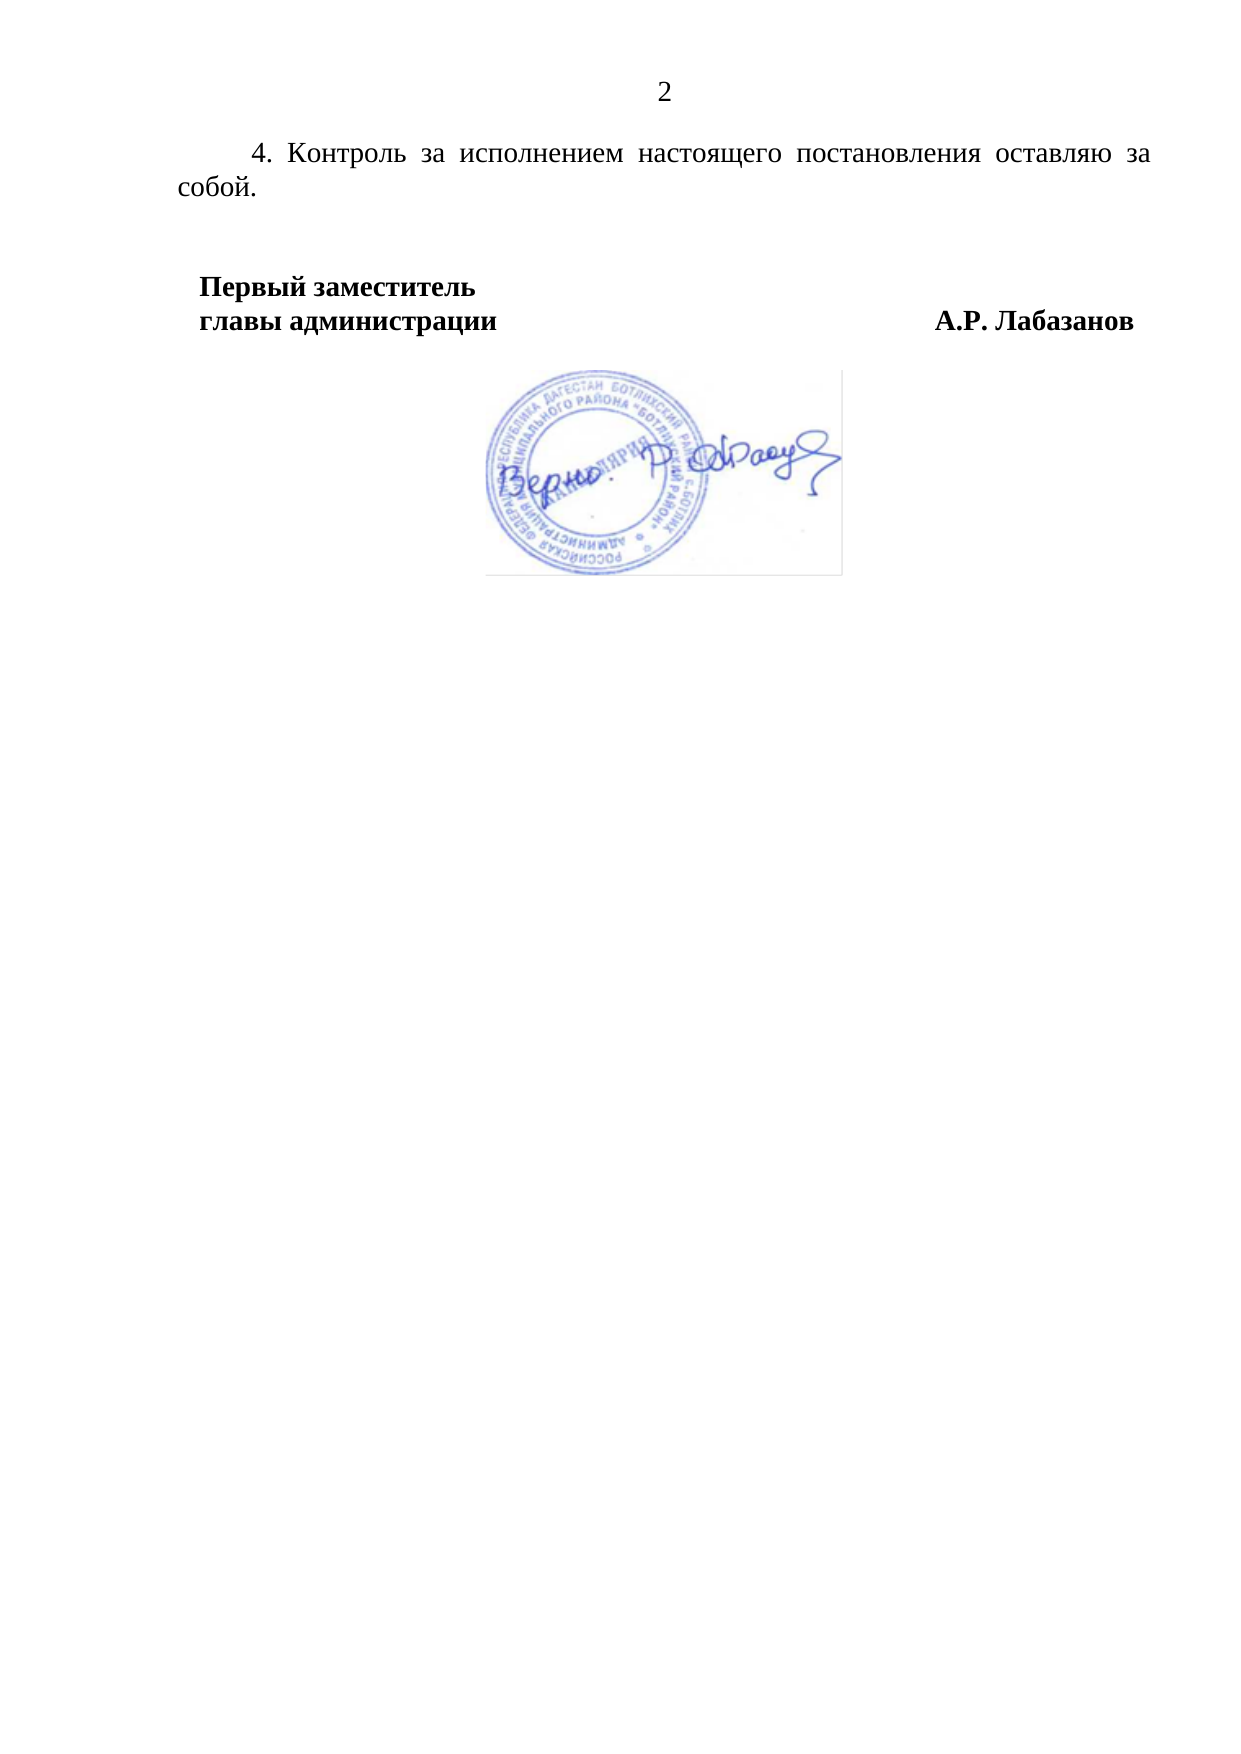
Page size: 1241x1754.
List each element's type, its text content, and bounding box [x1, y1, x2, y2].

text Первый заместитель [177, 269, 1152, 303]
picture [485, 370, 844, 577]
text главы администрации А.Р. Лабазанов [177, 303, 1152, 337]
list 4. Контроль за исполнением настоящего постановления оставляю за собой. [177, 135, 1152, 202]
